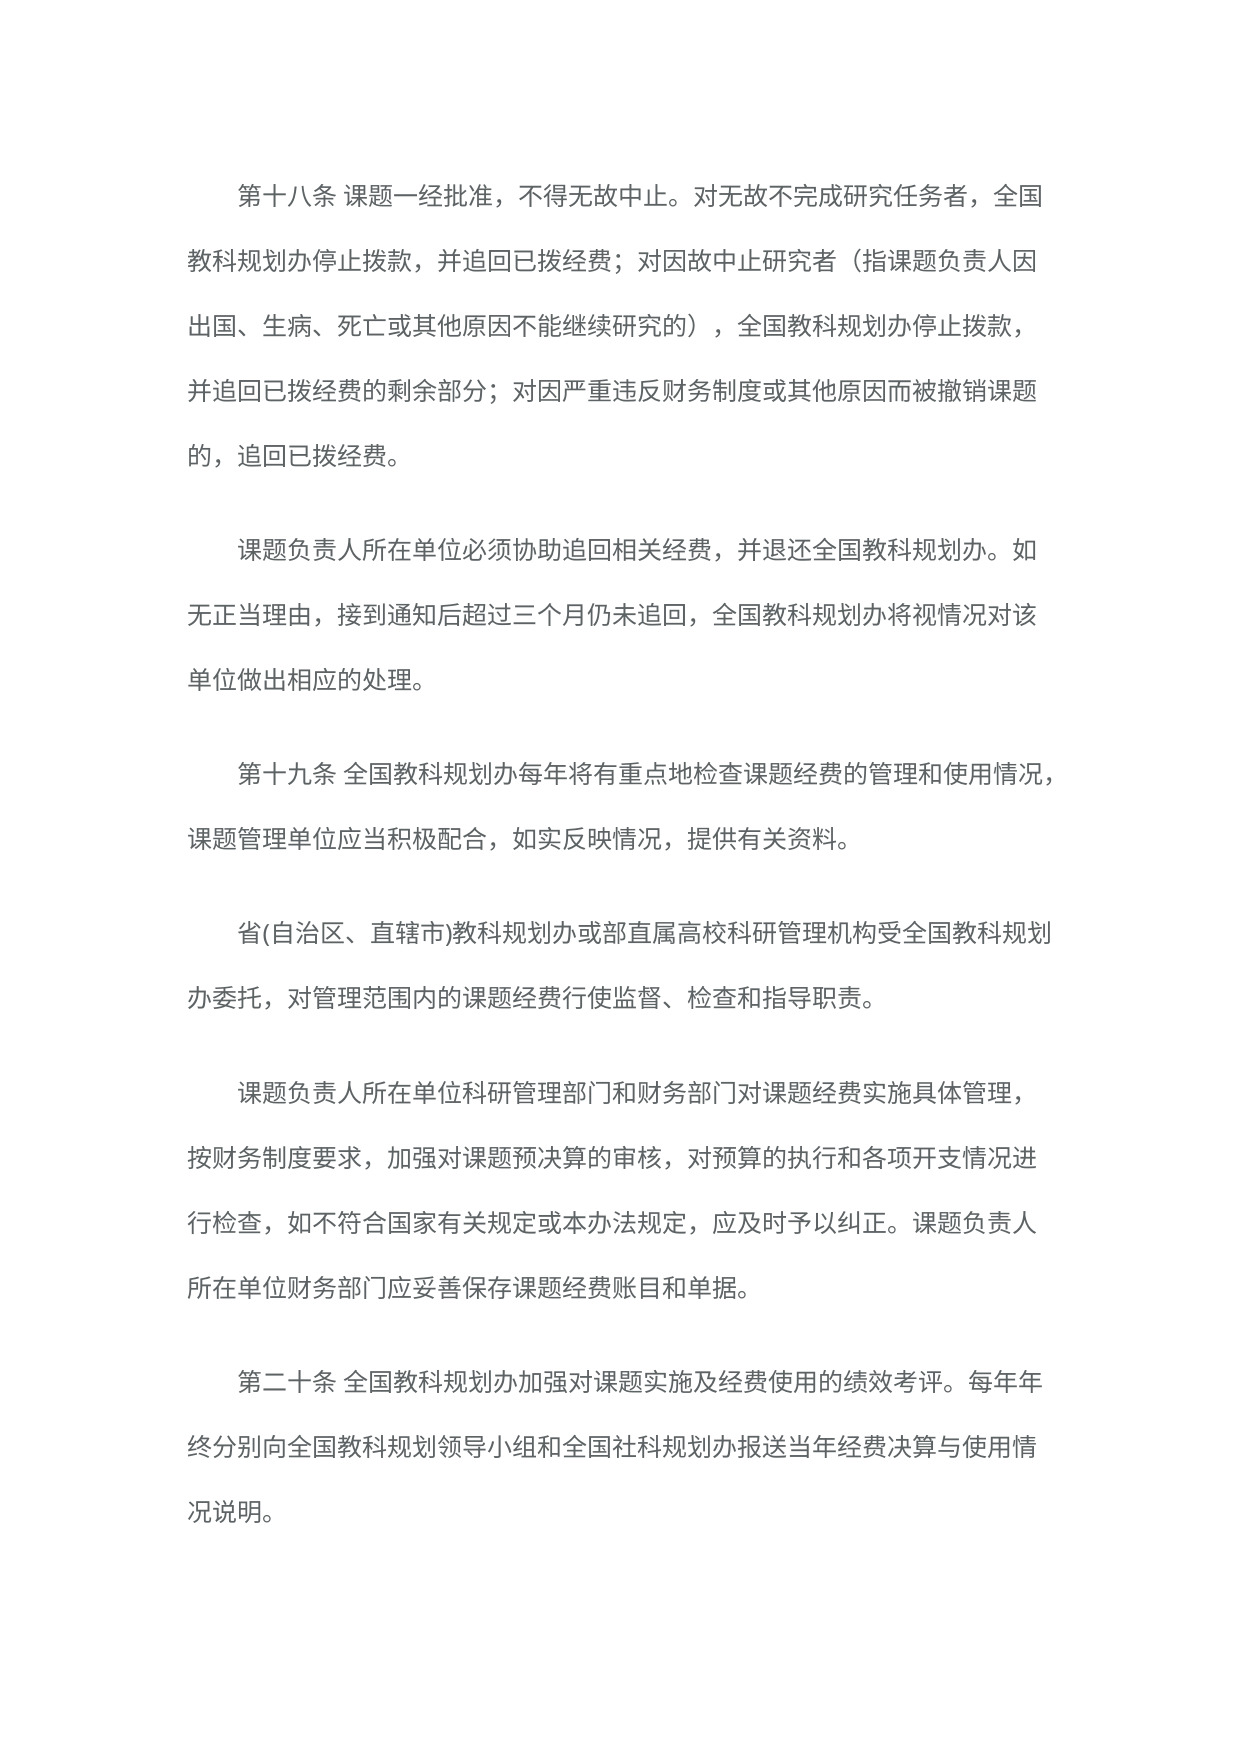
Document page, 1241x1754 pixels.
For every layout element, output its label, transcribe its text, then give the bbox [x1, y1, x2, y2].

text 第二十条 全国教科规划办加强对课题实施及经费使用的绩效考评。每年年终分别向全国教科规划领导小组和全国社科规划办报送当年经费决算与使用情况说明。 [187, 1348, 1053, 1543]
text 课题负责人所在单位必须协助追回相关经费，并退还全国教科规划办。如无正当理由，接到通知后超过三个月仍未追回，全国教科规划办将视情况对该单位做出相应的处理。 [187, 516, 1053, 711]
text 第十九条 全国教科规划办每年将有重点地检查课题经费的管理和使用情况，课题管理单位应当积极配合，如实反映情况，提供有关资料。 [187, 740, 1053, 870]
text 课题负责人所在单位科研管理部门和财务部门对课题经费实施具体管理，按财务制度要求，加强对课题预决算的审核，对预算的执行和各项开支情况进行检查，如不符合国家有关规定或本办法规定，应及时予以纠正。课题负责人所在单位财务部门应妥善保存课题经费账目和单据。 [187, 1059, 1053, 1319]
text 省(自治区、直辖市)教科规划办或部直属高校科研管理机构受全国教科规划办委托，对管理范围内的课题经费行使监督、检查和指导职责。 [187, 899, 1053, 1029]
text 第十八条 课题一经批准，不得无故中止。对无故不完成研究任务者，全国教科规划办停止拨款，并追回已拨经费；对因故中止研究者（指课题负责人因出国、生病、死亡或其他原因不能继续研究的），全国教科规划办停止拨款，并追回已拨经费的剩余部分；对因严重违反财务制度或其他原因而被撤销课题的，追回已拨经费。 [187, 162, 1053, 487]
